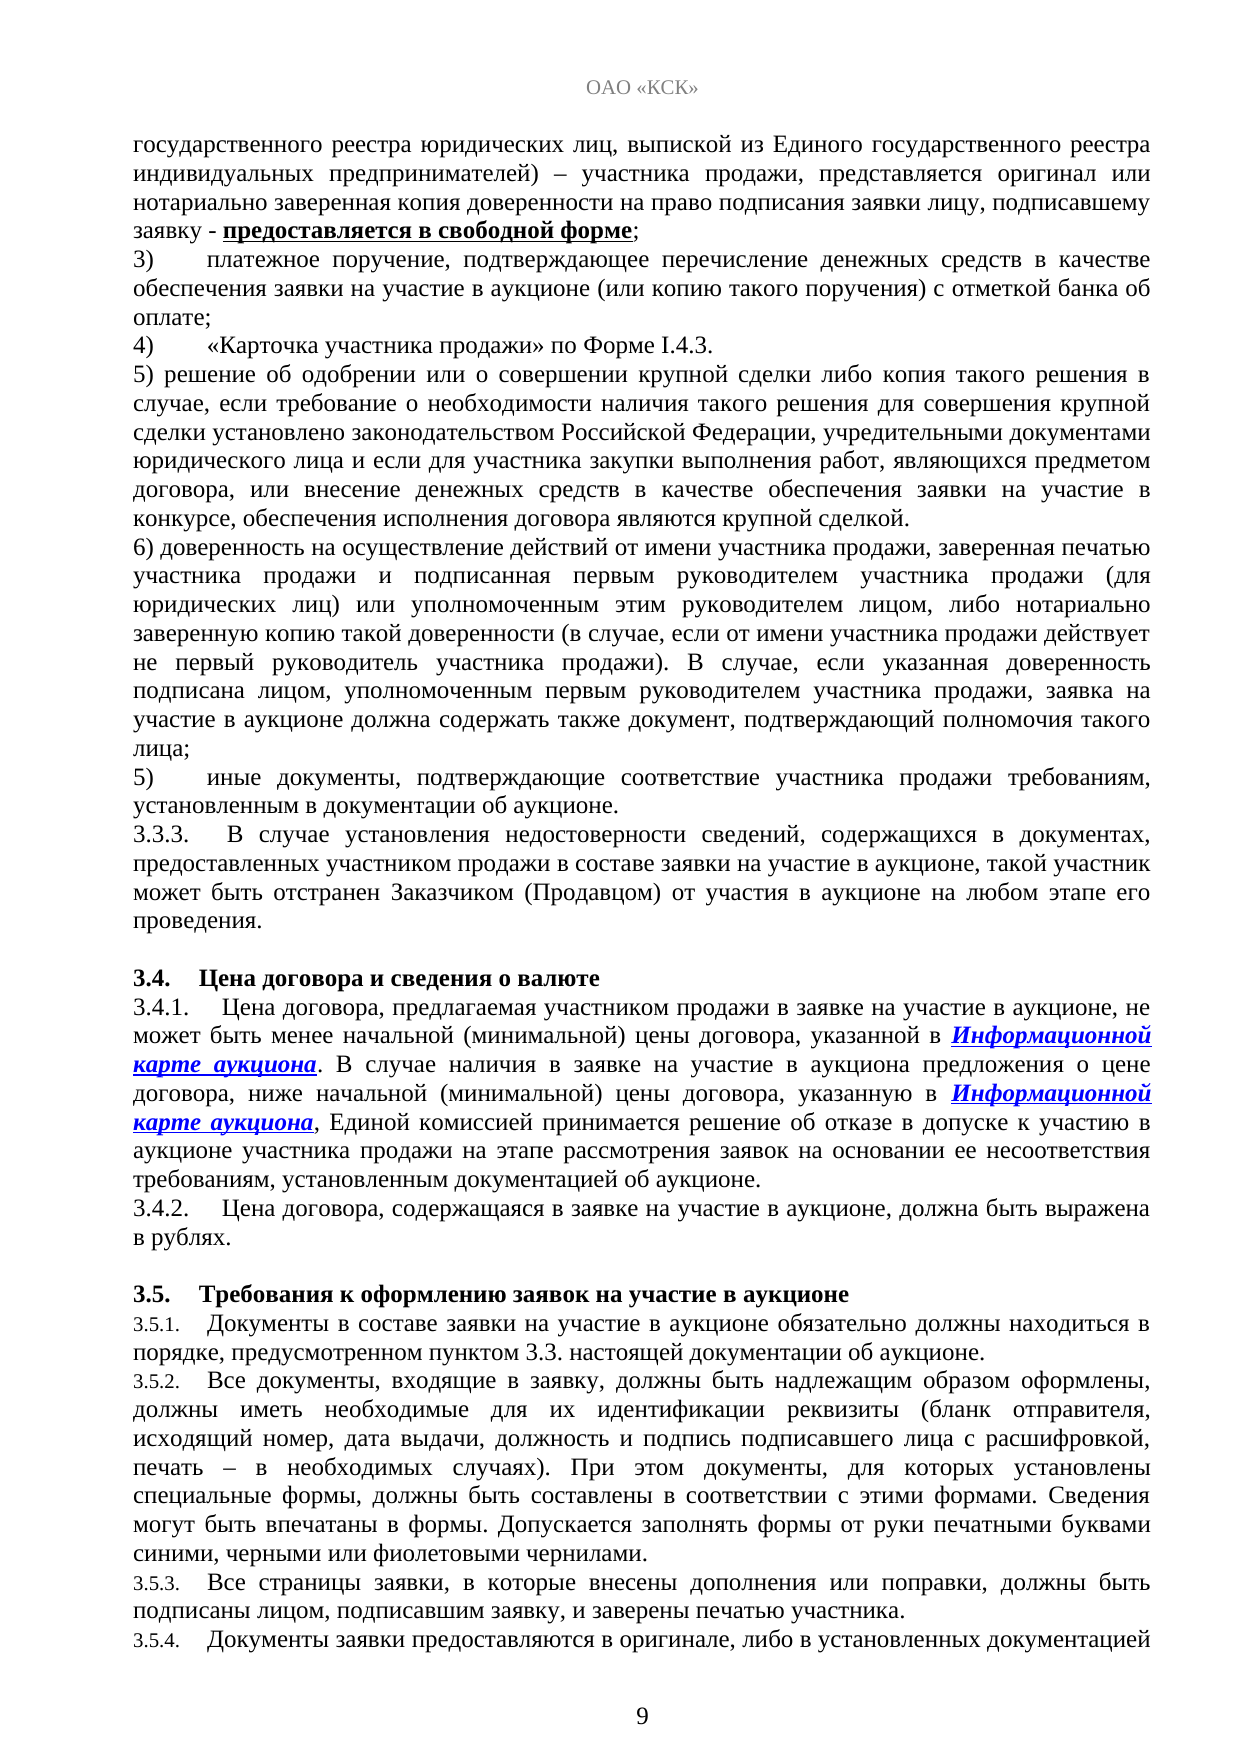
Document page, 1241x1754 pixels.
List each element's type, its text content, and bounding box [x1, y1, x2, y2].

text 6) доверенность на осуществление действий от имени участника продажи, заверенная печатью участника продажи и подписанная первым руководителем участника продажи (для юридических лиц) или уполномоченным этим руководителем лицом, либо нотариально заверенную копию такой доверенности (в случае, если от имени участника продажи действует не первый руководитель участника продажи). В случае, если указанная доверенность подписана лицом, уполномоченным первым руководителем участника продажи, заявка на участие в аукционе должна содержать также документ, подтверждающий полномочия такого лица; [133, 532, 1152, 762]
list Документы в составе заявки на участие в аукционе обязательно должны находиться в порядке, предусмотренном пунктом 3.3. настоящей документации об аукционе. [133, 1308, 1152, 1366]
list Требования к оформлению заявок на участие в аукционе [133, 1279, 1152, 1308]
text 3) платежное поручение, подтверждающее перечисление денежных средств в качестве обеспечения заявки на участие в аукционе (или копию такого поручения) с отметкой банка об оплате; [133, 244, 1152, 331]
list Цена договора, предлагаемая участником продажи в заявке на участие в аукционе, не может быть менее начальной (минимальной) цены договора, указанной в Информационной карте аукциона. В случае наличия в заявке на участие в аукциона предложения о цене договора, ниже начальной (минимальной) цены договора, указанную в Информационной карте аукциона, Единой комиссией принимается решение об отказе в допуске к участию в аукционе участника продажи на этапе рассмотрения заявок на основании ее несоответствия требованиям, установленным документацией об аукционе. [133, 992, 1152, 1193]
list Все страницы заявки, в которые внесены дополнения или поправки, должны быть подписаны лицом, подписавшим заявку, и заверены печатью участника. [133, 1567, 1152, 1624]
text 4) «Карточка участника продажи» по Форме I.4.3. [133, 331, 1152, 359]
text 5) решение об одобрении или о совершении крупной сделки либо копия такого решения в случае, если требование о необходимости наличия такого решения для совершения крупной сделки установлено законодательством Российской Федерации, учредительными документами юридического лица и если для участника закупки выполнения работ, являющихся предметом договора, или внесение денежных средств в качестве обеспечения заявки на участие в конкурсе, обеспечения исполнения договора являются крупной сделкой. [133, 359, 1152, 532]
list В случае установления недостоверности сведений, содержащихся в документах, предоставленных участником продажи в составе заявки на участие в аукционе, такой участник может быть отстранен Заказчиком (Продавцом) от участия в аукционе на любом этапе его проведения. [133, 819, 1152, 934]
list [133, 1624, 1152, 1653]
list Цена договора, содержащаяся в заявке на участие в аукционе, должна быть выражена в рублях. [133, 1193, 1152, 1251]
text 5) иные документы, подтверждающие соответствие участника продажи требованиям, установленным в документации об аукционе. [133, 762, 1152, 819]
list Цена договора и сведения о валюте [133, 963, 1152, 992]
list Все документы, входящие в заявку, должны быть надлежащим образом оформлены, должны иметь необходимые для их идентификации реквизиты (бланк отправителя, исходящий номер, дата выдачи, должность и подпись подписавшего лица с расшифровкой, печать – в необходимых случаях). При этом документы, для которых установлены специальные формы, должны быть составлены в соответствии с этими формами. Сведения могут быть впечатаны в формы. Допускается заполнять формы от руки печатными буквами синими, черными или фиолетовыми чернилами. [133, 1366, 1152, 1567]
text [133, 129, 1152, 244]
